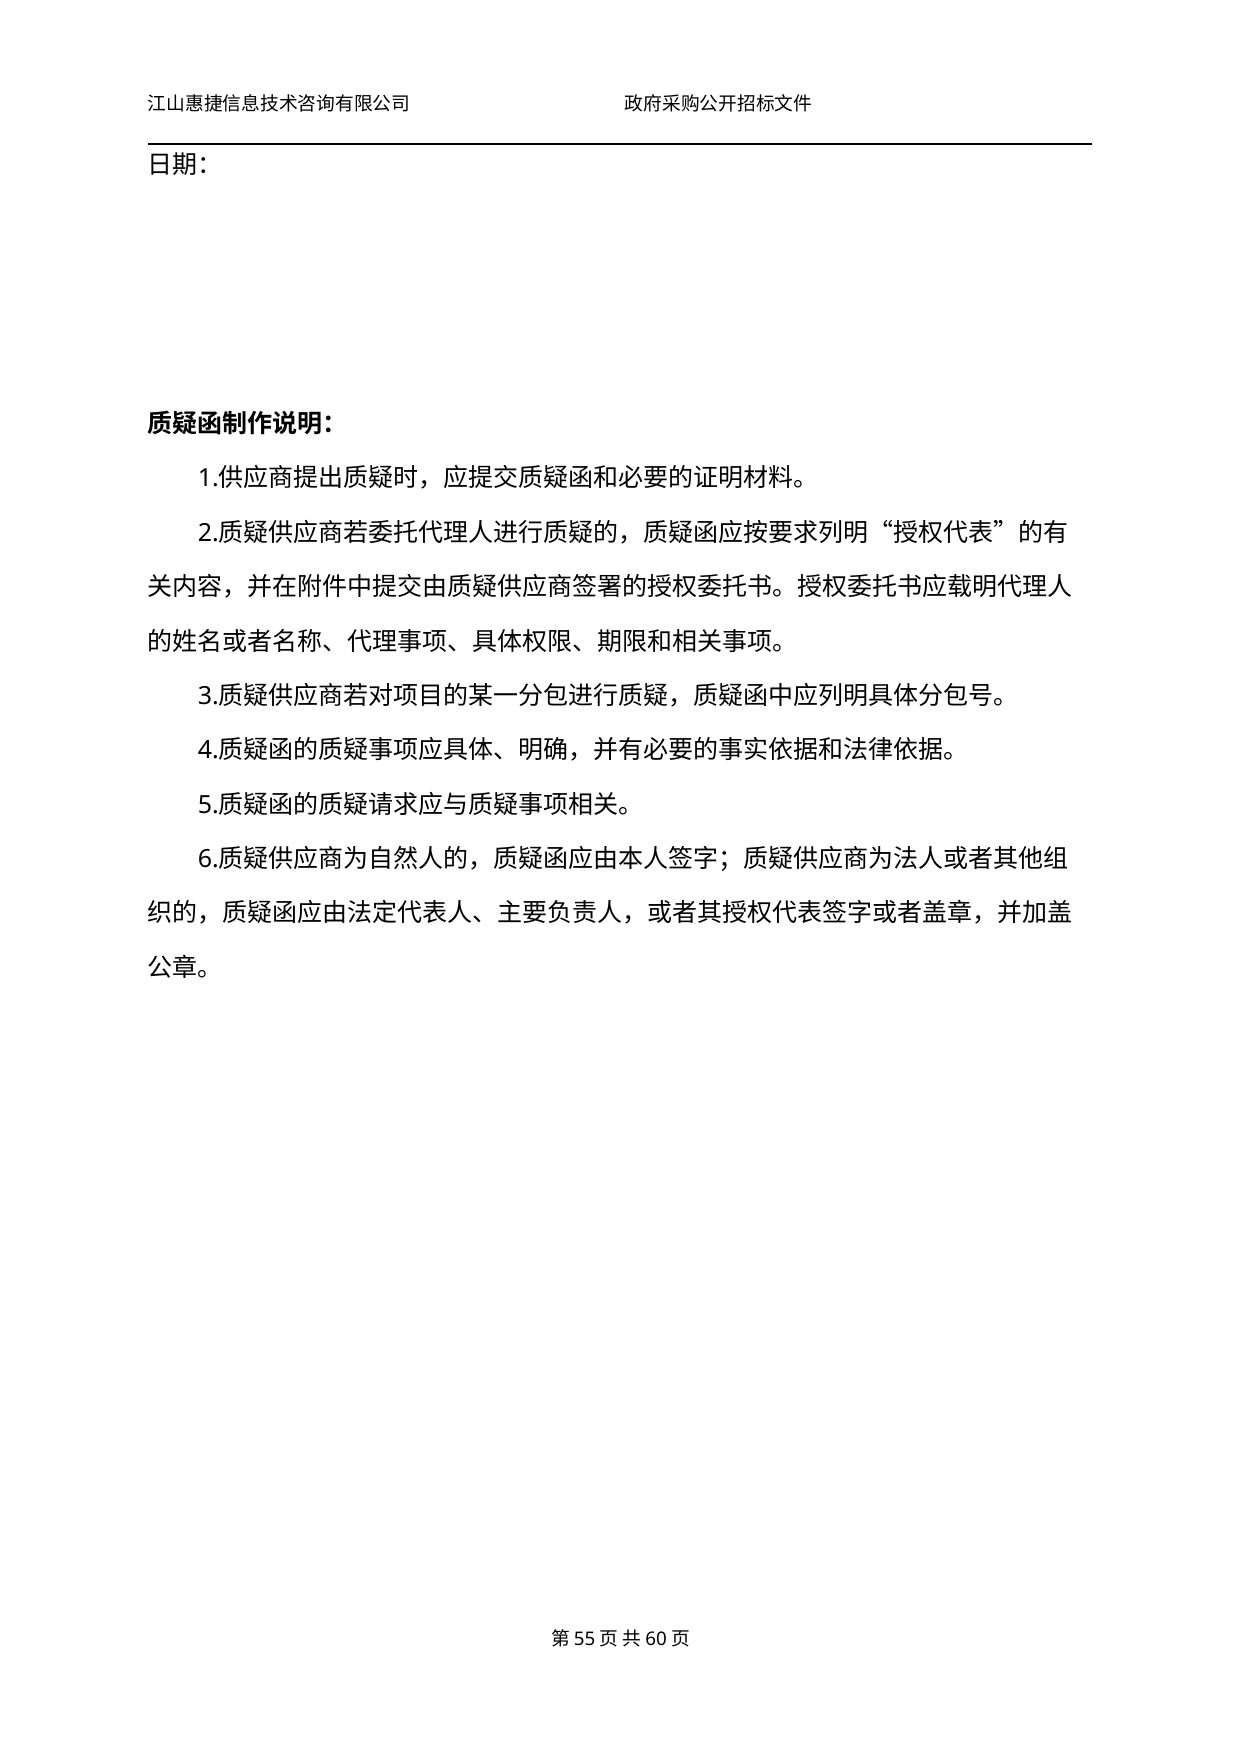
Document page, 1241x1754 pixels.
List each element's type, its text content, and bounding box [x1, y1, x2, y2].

text 6.质疑供应商为自然人的，质疑函应由本人签字；质疑供应商为法人或者其他组织的，质疑函应由法定代表人、主要负责人，或者其授权代表签字或者盖章，并加盖公章。 [148, 838, 1092, 983]
text 质疑函制作说明： [148, 403, 1092, 440]
text 3.质疑供应商若对项目的某一分包进行质疑，质疑函中应列明具体分包号。 [148, 675, 1092, 712]
text 2.质疑供应商若委托代理人进行质疑的，质疑函应按要求列明“授权代表”的有关内容，并在附件中提交由质疑供应商签署的授权委托书。授权委托书应载明代理人的姓名或者名称、代理事项、具体权限、期限和相关事项。 [148, 512, 1092, 657]
text 5.质疑函的质疑请求应与质疑事项相关。 [148, 784, 1092, 820]
text 4.质疑函的质疑事项应具体、明确，并有必要的事实依据和法律依据。 [148, 730, 1092, 766]
text 日期： [148, 145, 1092, 181]
text 1.供应商提出质疑时，应提交质疑函和必要的证明材料。 [148, 458, 1092, 494]
